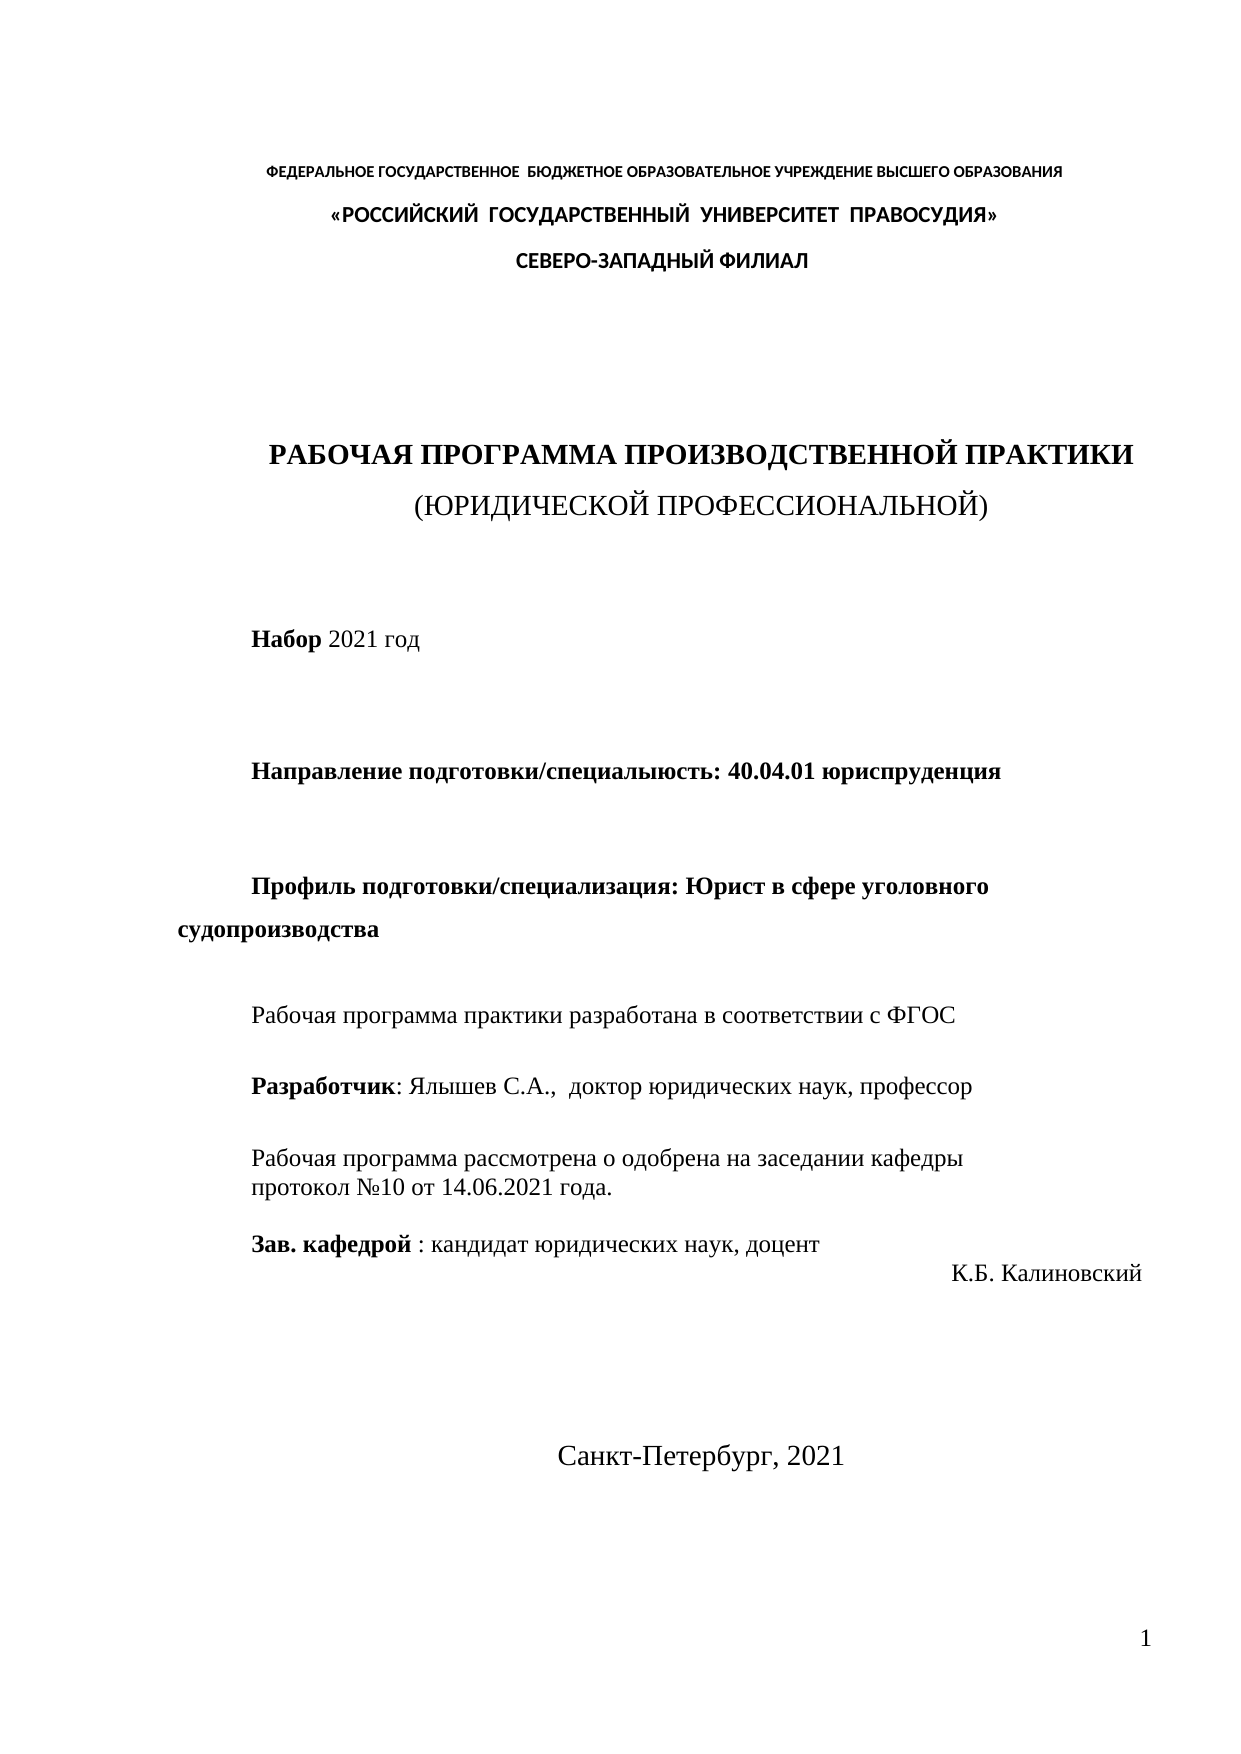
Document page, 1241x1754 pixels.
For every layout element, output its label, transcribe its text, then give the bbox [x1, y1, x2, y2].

table_header РАБОЧАЯ ПРОГРАММА ПРОИЗВОДСТВЕННОЙ ПРАКТИКИ (ЮРИДИЧЕСКОЙ ПРОФЕССИОНАЛЬНОЙ) Набор 2021 год Направление подготовки/специалыюсть: 40.04.01 юриспруденция Профиль подготовки/специализация: Юрист в сфере уголовного судопроизводства Рабочая программа практики разработана в соответствии с ФГОС [166, 437, 1163, 1042]
text Разработчик: Ялышев С.А., доктор юридических наук, профессор [177, 1071, 1152, 1100]
text протокол №10 от 14.06.2021 года. [177, 1172, 1152, 1201]
text СЕВЕРО-ЗАПАДНЫЙ ФИЛИАЛ [177, 247, 1147, 275]
text Рабочая программа рассмотрена о одобрена на заседании кафедры [177, 1143, 1152, 1172]
text Санкт-Петербург, 2021 [177, 1438, 1152, 1471]
text ФЕДЕРАЛЬНОЕ ГОСУДАРСТВЕННОЕ БЮДЖЕТНОЕ ОБРАЗОВАТЕЛЬНОЕ УЧРЕЖДЕНИЕ ВЫСШЕГО ОБРАЗОВАНИЯ [177, 161, 1152, 182]
text К.Б. Калиновский [177, 1258, 1152, 1287]
text Зав. кафедрой : кандидат юридических наук, доцент [177, 1229, 1152, 1258]
text «РОССИЙСКИЙ ГОСУДАРСТВЕННЫЙ УНИВЕРСИТЕТ ПРАВОСУДИЯ» [177, 200, 1152, 228]
